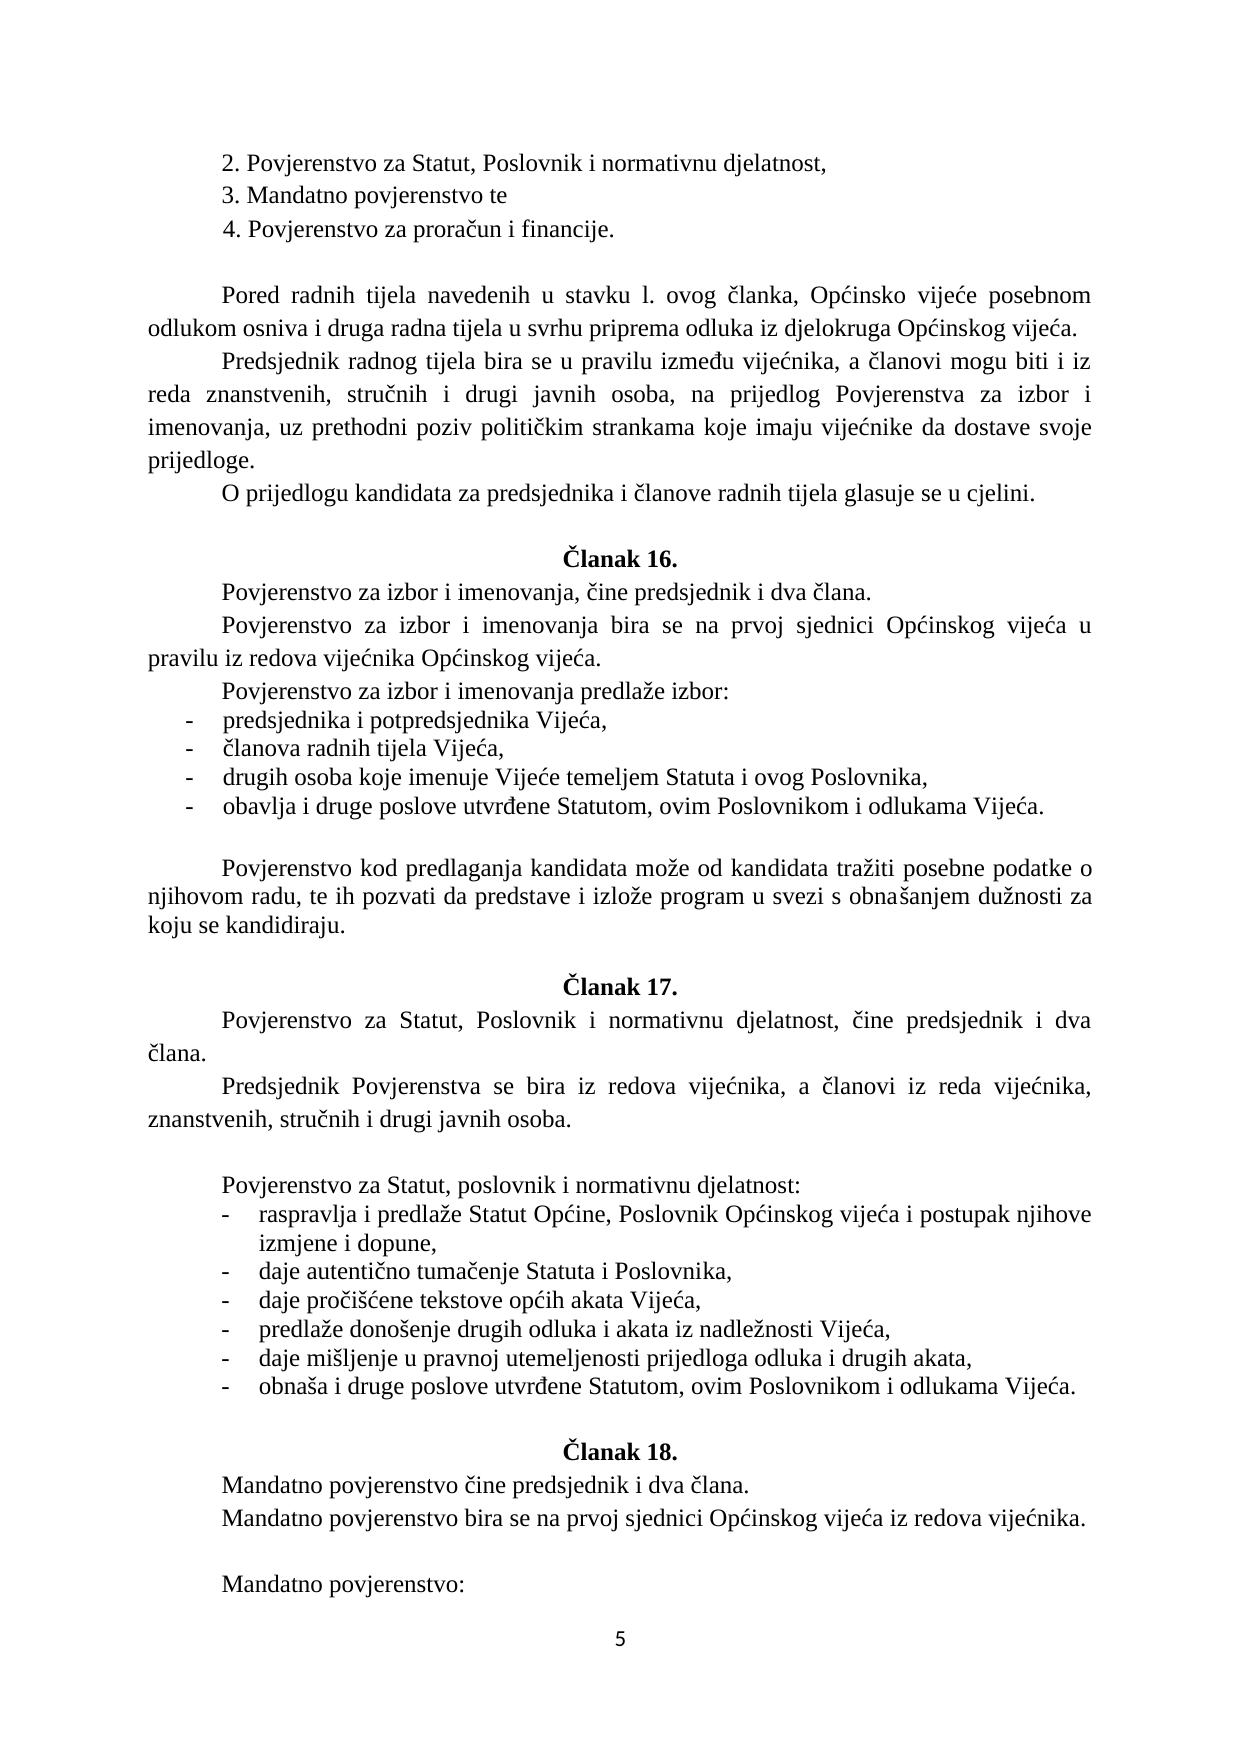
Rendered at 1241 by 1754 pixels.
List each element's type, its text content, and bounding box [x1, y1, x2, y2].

list daje mišljenje u pravnoj utemeljenosti prijedloga odluka i drugih akata, [221, 1343, 1093, 1371]
list drugih osoba koje imenuje Vijeće temeljem Statuta i ovog Poslovnika, [185, 762, 1093, 791]
text Povjerenstvo za izbor i imenovanja predlaže izbor: [148, 676, 1093, 705]
text Povjerenstvo za izbor i imenovanja bira se na prvoj sjednici Općinskog vijeća u pravilu iz redova vijećnika Općinskog vijeća. [148, 610, 1093, 672]
list raspravlja i predlaže Statut Općine, Poslovnik Općinskog vijeća i postupak njihove izmjene i dopune, [221, 1199, 1093, 1256]
list obnaša i druge poslove utvrđene Statutom, ovim Poslovnikom i odlukama Vijeća. [221, 1371, 1093, 1400]
list obavlja i druge poslove utvrđene Statutom, ovim Poslovnikom i odlukama Vijeća. [185, 791, 1093, 820]
text Članak 16. [148, 544, 1093, 573]
text Članak 17. [148, 972, 1093, 1001]
list predlaže donošenje drugih odluka i akata iz nadležnosti Vijeća, [221, 1314, 1093, 1343]
text Povjerenstvo za Statut, poslovnik i normativnu djelatnost: [148, 1170, 1093, 1199]
list predsjednika i potpredsjednika Vijeća, [185, 705, 1093, 733]
text Mandatno povjerenstvo čine predsjednik i dva člana. [148, 1470, 1093, 1499]
list članova radnih tijela Vijeća, [185, 733, 1093, 762]
text Mandatno povjerenstvo: [148, 1569, 1093, 1598]
text 3. Mandatno povjerenstvo te [148, 181, 1093, 209]
text Pored radnih tijela navedenih u stavku l. ovog članka, Općinsko vijeće posebnom odlukom osniva i druga radna tijela u svrhu priprema odluka iz djelokruga Općinskog vijeća. [148, 280, 1093, 341]
text Povjerenstvo za Statut, Poslovnik i normativnu djelatnost, čine predsjednik i dva člana. [148, 1005, 1093, 1067]
list daje pročišćene tekstove općih akata Vijeća, [221, 1285, 1093, 1314]
text Predsjednik radnog tijela bira se u pravilu između vijećnika, a članovi mogu biti i iz reda znanstvenih, stručnih i drugi javnih osoba, na prijedlog Povjerenstva za izbor i imenovanja, uz prethodni poziv političkim strankama koje imaju vijećnike da dostave svoje prijedloge. [148, 346, 1093, 473]
text 4. Povjerenstvo za proračun i financije. [148, 214, 1093, 242]
text O prijedlogu kandidata za predsjednika i članove radnih tijela glasuje se u cjelini. [148, 478, 1093, 507]
text Povjerenstvo za izbor i imenovanja, čine predsjednik i dva člana. [148, 577, 1093, 606]
text Povjerenstvo kod predlaganja kandidata može od kandidata tražiti posebne podatke o njihovom radu, te ih pozvati da predstave i izlože program u svezi s obnašanjem dužnosti za koju se kandidiraju. [148, 853, 1093, 939]
text Predsjednik Povjerenstva se bira iz redova vijećnika, a članovi iz reda vijećnika, znanstvenih, stručnih i drugi javnih osoba. [148, 1071, 1093, 1133]
list daje autentično tumačenje Statuta i Poslovnika, [221, 1256, 1093, 1285]
text Mandatno povjerenstvo bira se na prvoj sjednici Općinskog vijeća iz redova vijećnika. [148, 1503, 1093, 1532]
text 2. Povjerenstvo za Statut, Poslovnik i normativnu djelatnost, [148, 148, 1093, 176]
text Članak 18. [148, 1437, 1093, 1466]
